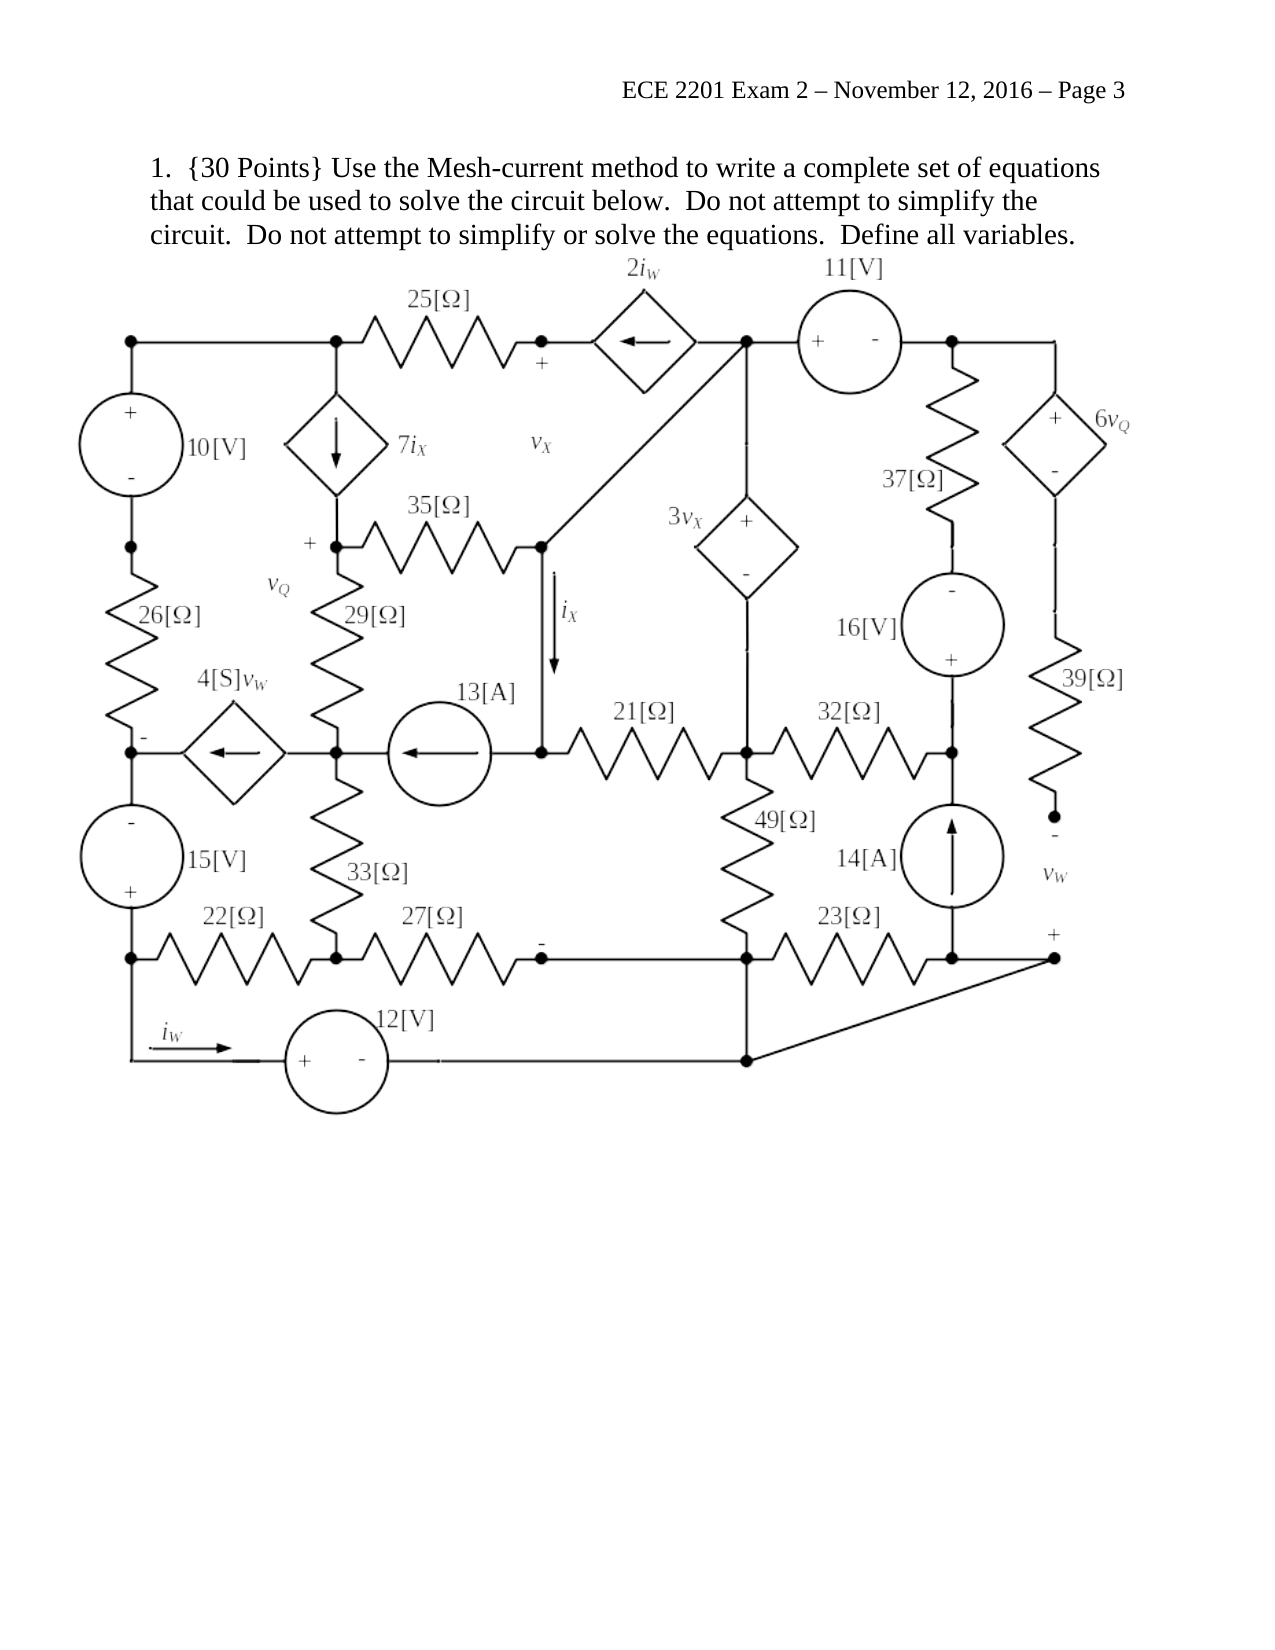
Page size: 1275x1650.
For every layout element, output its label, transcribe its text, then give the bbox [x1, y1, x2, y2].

text 1. {30 Points} Use the Mesh-current method to write a complete set of equations that could be used to solve the circuit below. Do not attempt to simplify the circuit. Do not attempt to simplify or solve the equations. Define all variables. [150, 150, 1125, 251]
